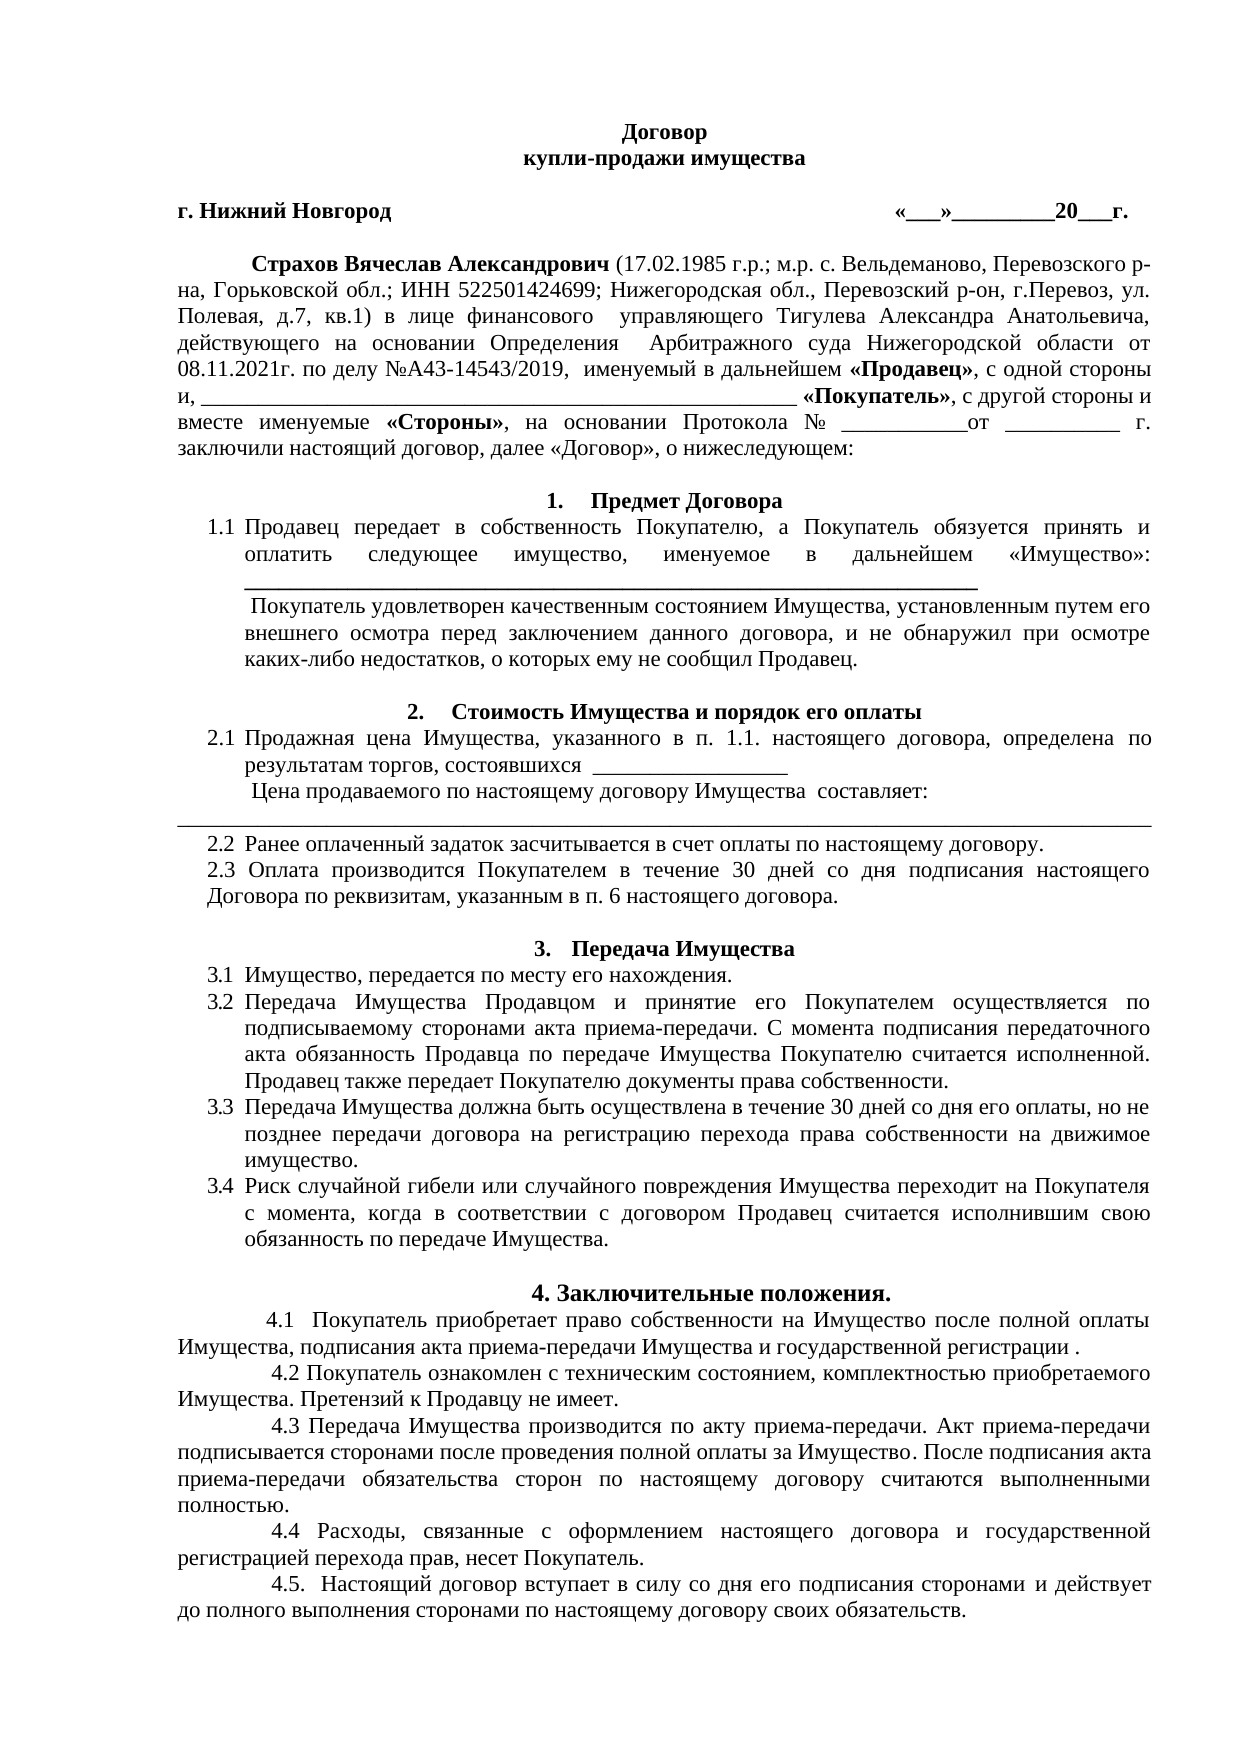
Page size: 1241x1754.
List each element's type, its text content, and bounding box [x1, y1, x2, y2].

text 4.2 Покупатель ознакомлен с техническим состоянием, комплектностью приобретаемого Имущества. Претензий к Продавцу не имеет. [177, 1359, 1152, 1412]
text Договор [177, 118, 1152, 144]
text купли-продажи имущества [177, 144, 1152, 171]
text Страхов Вячеслав Александрович (17.02.1985 г.р.; м.р. с. Вельдеманово, Перевозского р-на, Горьковской обл.; ИНН 522501424699; Нижегородская обл., Перевозский р-он, г.Перевоз, ул. Полевая, д.7, кв.1) в лице финансового управляющего Тигулева Александра Анатольевича, действующего на основании Определения Арбитражного суда Нижегородской области от 08.11.2021г. по делу №А43-14543/2019, именуемый в дальнейшем «Продавец», с одной стороны и, ____________________________________________________ «Покупатель», с другой стороны и вместе именуемые «Стороны», на основании Протокола № ___________от __________ г. заключили настоящий договор, далее «Договор», о нижеследующем: [177, 250, 1152, 461]
list Предмет Договора [177, 487, 1152, 513]
text 4.4 Расходы, связанные с оформлением настоящего договора и государственной регистрацией перехода прав, несет Покупатель. [177, 1517, 1152, 1570]
list Передача Имущества должна быть осуществлена в течение 30 дней со дня его оплаты, но не позднее передачи договора на регистрацию перехода права собственности на движимое имущество. [207, 1093, 1152, 1172]
list Имущество, передается по месту его нахождения. [207, 961, 1152, 988]
list Передача Имущества [177, 935, 1152, 961]
list Стоимость Имущества и порядок его оплаты [177, 698, 1152, 724]
list Продавец передает в собственность Покупателю, а Покупатель обязуется принять и оплатить следующее имущество, именуемое в дальнейшем «Имущество»: ________________________________________________________________ [207, 513, 1152, 592]
text Цена продаваемого по настоящему договору Имущества составляет: _____________________________________________________________________________________ [177, 777, 1152, 826]
list Передача Имущества Продавцом и принятие его Покупателем осуществляется по подписываемому сторонами акта приема-передачи. С момента подписания передаточного акта обязанность Продавца по передаче Имущества Покупателю считается исполненной. Продавец также передает Покупателю документы права собственности. [207, 988, 1152, 1093]
text 4.1 Покупатель приобретает право собственности на Имущество после полной оплаты Имущества, подписания акта приема-передачи Имущества и государственной регистрации . [177, 1306, 1152, 1359]
text 4.3 Передача Имущества производится по акту приема-передачи. Акт приема-передачи подписывается сторонами после проведения полной оплаты за Имущество. После подписания акта приема-передачи обязательства сторон по настоящему договору считаются выполненными полностью. [177, 1412, 1152, 1517]
text 4.5. Настоящий договор вступает в силу со дня его подписания сторонами и действует до полного выполнения сторонами по настоящему договору своих обязательств. [177, 1570, 1152, 1623]
text 4. Заключительные положения. [177, 1278, 1152, 1306]
list Риск случайной гибели или случайного повреждения Имущества переходит на Покупателя с момента, когда в соответствии с договором Продавец считается исполнившим свою обязанность по передаче Имущества. [207, 1172, 1152, 1251]
list Ранее оплаченный задаток засчитывается в счет оплаты по настоящему договору. [207, 830, 1152, 856]
text Покупатель удовлетворен качественным состоянием Имущества, установленным путем его внешнего осмотра перед заключением данного договора, и не обнаружил при осмотре каких-либо недостатков, о которых ему не сообщил Продавец. [244, 592, 1152, 672]
text г. Нижний Новгород «___»_________20___г. [177, 197, 1152, 223]
text 2.3 Оплата производится Покупателем в течение 30 дней со дня подписания настоящего Договора по реквизитам, указанным в п. 6 настоящего договора. [207, 856, 1152, 909]
list Продажная цена Имущества, указанного в п. 1.1. настоящего договора, определена по результатам торгов, состоявшихся _________________ [207, 724, 1152, 777]
